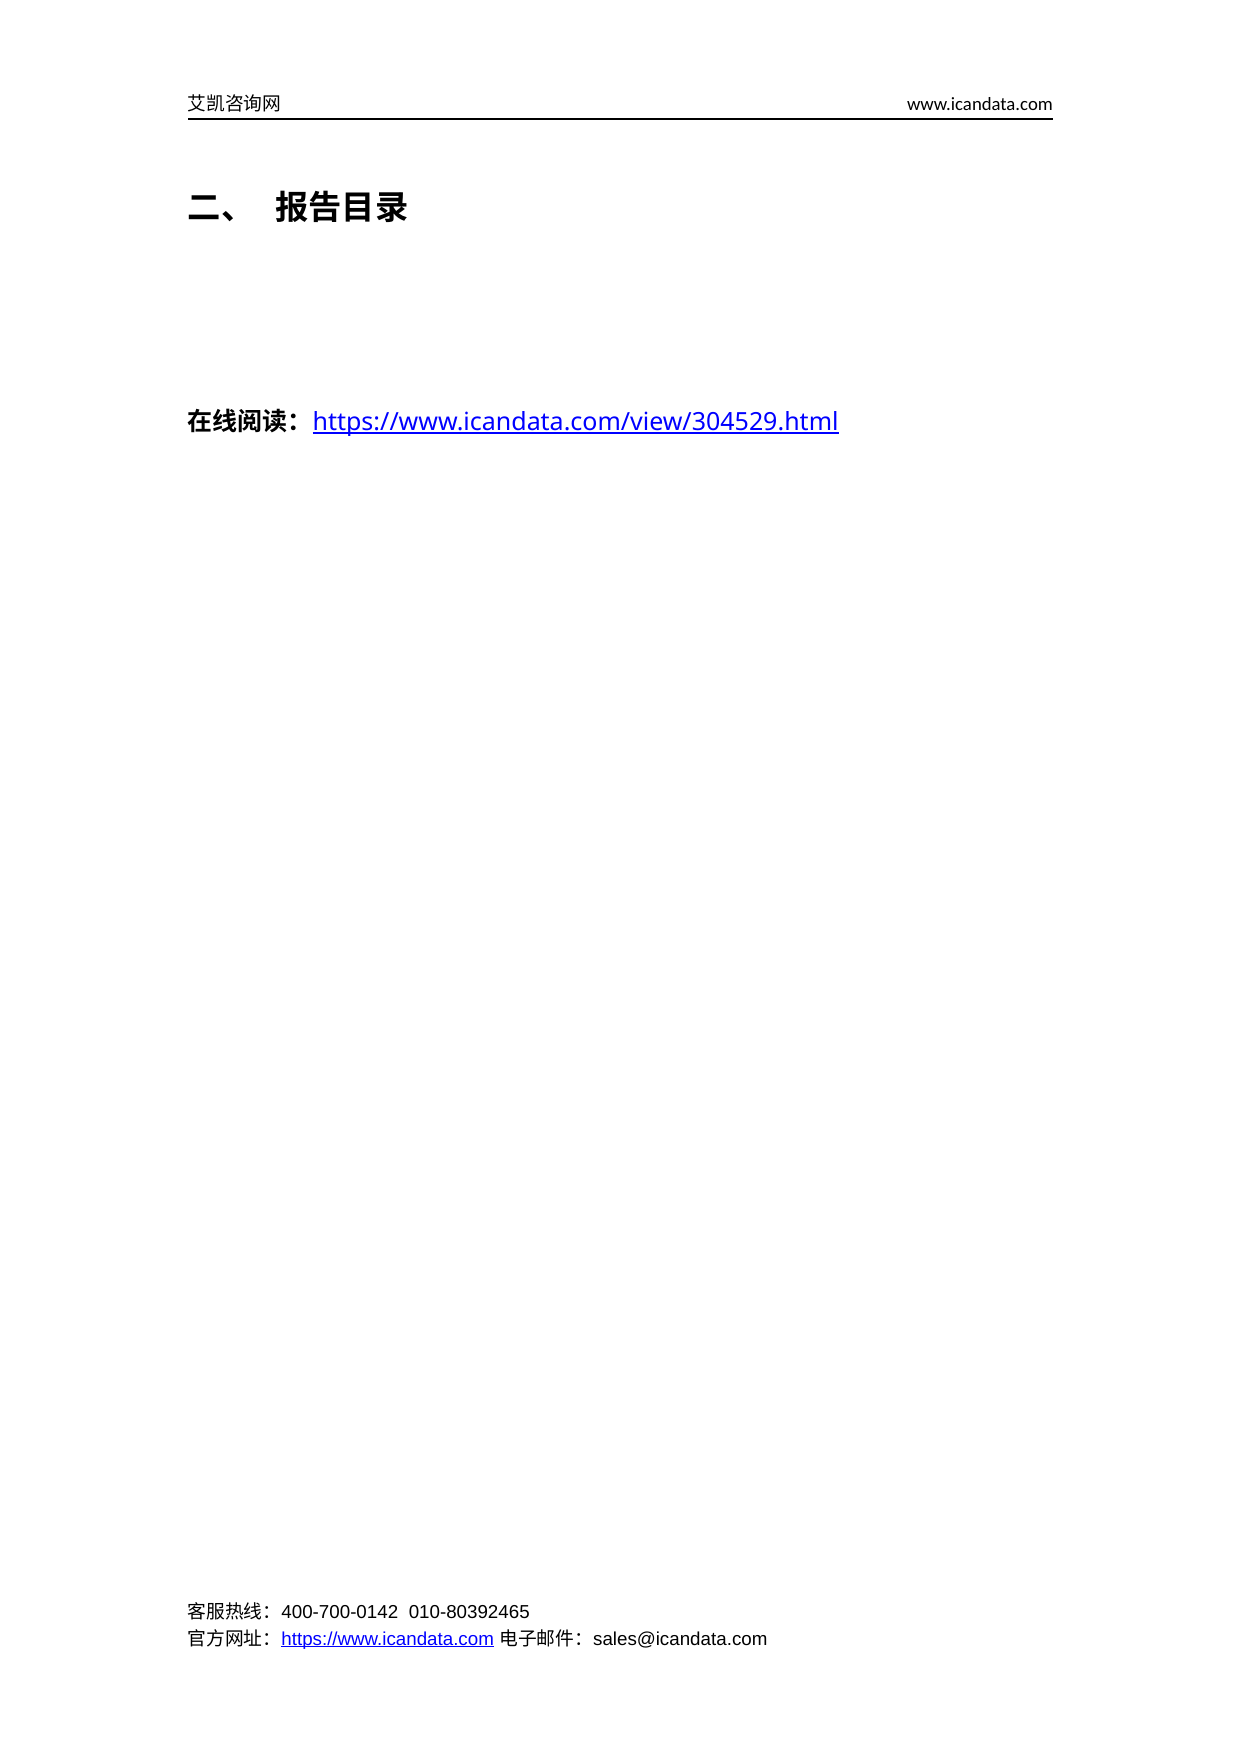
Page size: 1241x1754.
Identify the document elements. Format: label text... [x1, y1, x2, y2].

text 在线阅读：https://www.icandata.com/view/304529.html [187, 387, 1053, 452]
subtitle 报告目录 [187, 172, 1053, 237]
